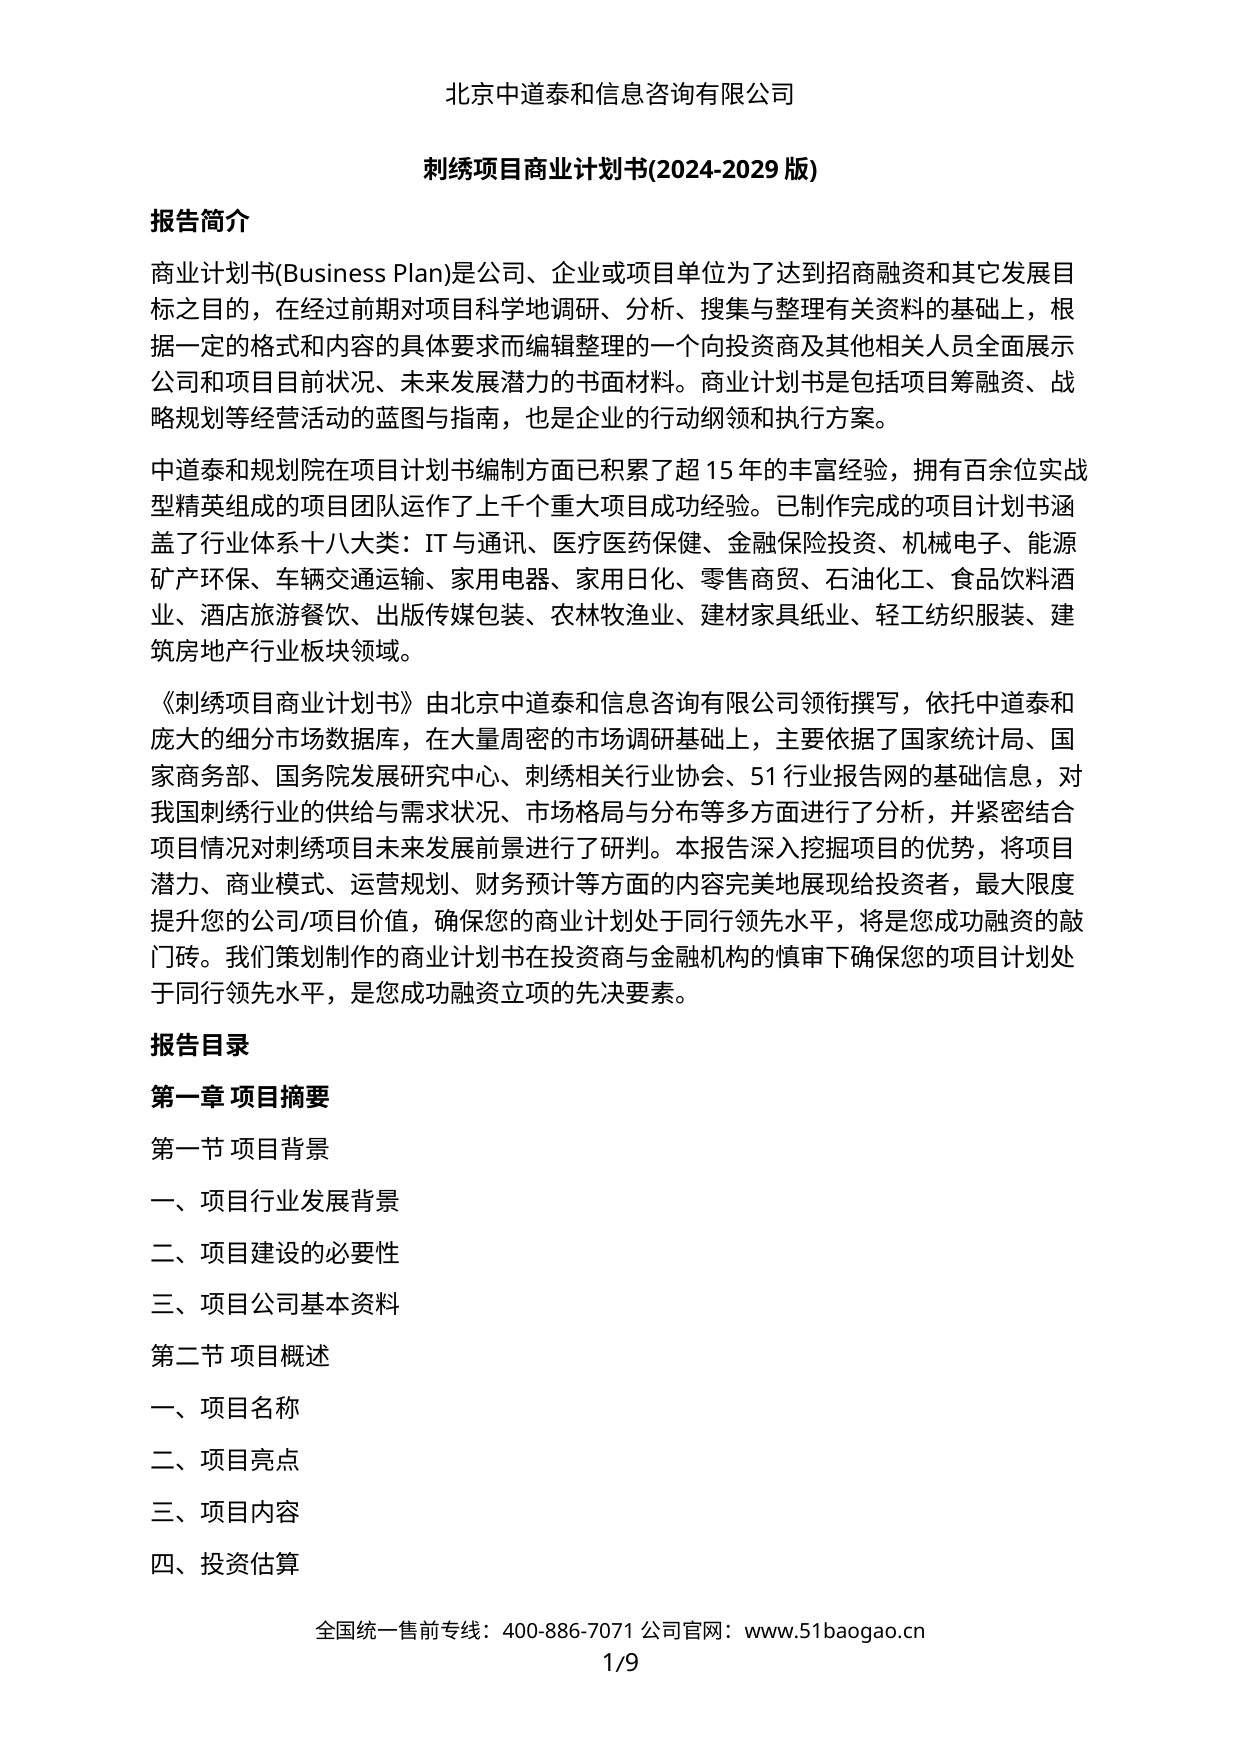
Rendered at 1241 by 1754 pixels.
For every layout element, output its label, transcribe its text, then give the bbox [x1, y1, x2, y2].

text 四、投资估算 [150, 1544, 1090, 1581]
text 二、项目建设的必要性 [150, 1233, 1090, 1269]
text 二、项目亮点 [150, 1441, 1090, 1477]
text 第二节 项目概述 [150, 1337, 1090, 1373]
text 三、项目内容 [150, 1492, 1090, 1529]
text 一、项目名称 [150, 1389, 1090, 1425]
text 商业计划书(Business Plan)是公司、企业或项目单位为了达到招商融资和其它发展目标之目的，在经过前期对项目科学地调研、分析、搜集与整理有关资料的基础上，根据一定的格式和内容的具体要求而编辑整理的一个向投资商及其他相关人员全面展示公司和项目目前状况、未来发展潜力的书面材料。商业计划书是包括项目筹融资、战略规划等经营活动的蓝图与指南，也是企业的行动纲领和执行方案。 [150, 254, 1090, 435]
text 第一章 项目摘要 [150, 1077, 1090, 1114]
text 报告目录 [150, 1026, 1090, 1062]
text 一、项目行业发展背景 [150, 1181, 1090, 1217]
text 刺绣项目商业计划书(2024-2029版) [150, 150, 1090, 186]
text 报告简介 [150, 202, 1090, 238]
text 中道泰和规划院在项目计划书编制方面已积累了超15年的丰富经验，拥有百余位实战型精英组成的项目团队运作了上千个重大项目成功经验。已制作完成的项目计划书涵盖了行业体系十八大类：IT与通讯、医疗医药保健、金融保险投资、机械电子、能源矿产环保、车辆交通运输、家用电器、家用日化、零售商贸、石油化工、食品饮料酒业、酒店旅游餐饮、出版传媒包装、农林牧渔业、建材家具纸业、轻工纺织服装、建筑房地产行业板块领域。 [150, 451, 1090, 668]
text 《刺绣项目商业计划书》由北京中道泰和信息咨询有限公司领衔撰写，依托中道泰和庞大的细分市场数据库，在大量周密的市场调研基础上，主要依据了国家统计局、国家商务部、国务院发展研究中心、刺绣相关行业协会、51行业报告网的基础信息，对我国刺绣行业的供给与需求状况、市场格局与分布等多方面进行了分析，并紧密结合项目情况对刺绣项目未来发展前景进行了研判。本报告深入挖掘项目的优势，将项目潜力、商业模式、运营规划、财务预计等方面的内容完美地展现给投资者，最大限度提升您的公司/项目价值，确保您的商业计划处于同行领先水平，将是您成功融资的敲门砖。我们策划制作的商业计划书在投资商与金融机构的慎审下确保您的项目计划处于同行领先水平，是您成功融资立项的先决要素。 [150, 684, 1090, 1010]
text 三、项目公司基本资料 [150, 1285, 1090, 1321]
text 第一节 项目背景 [150, 1129, 1090, 1166]
